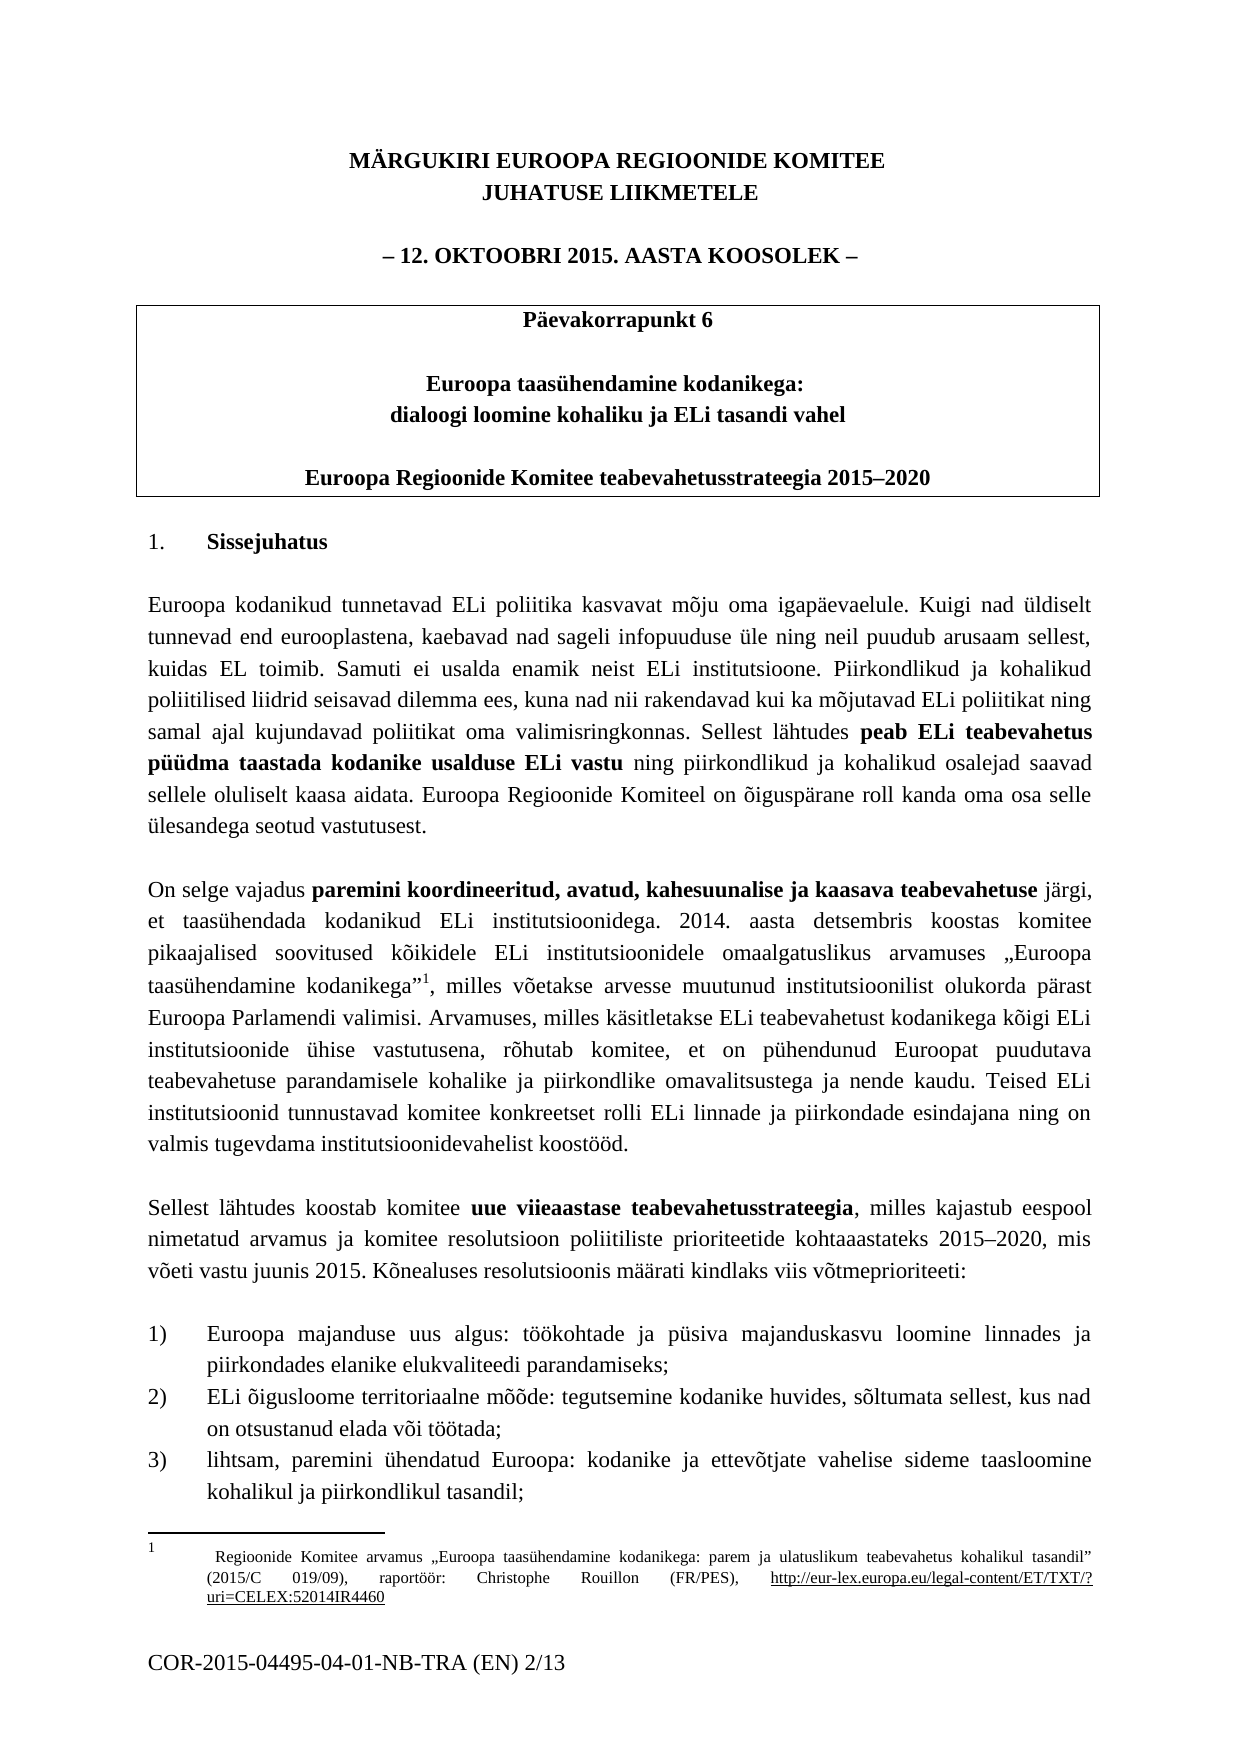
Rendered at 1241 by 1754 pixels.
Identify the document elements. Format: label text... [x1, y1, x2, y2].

list lihtsam, paremini ühendatud Euroopa: kodanike ja ettevõtjate vahelise sideme taasloomine kohalikul ja piirkondlikul tasandil; [148, 1446, 1093, 1504]
subtitle Sissejuhatus [148, 528, 1093, 555]
text Euroopa kodanikud tunnetavad ELi poliitika kasvavat mõju oma igapäevaelule. Kuigi nad üldiselt tunnevad end eurooplastena, kaebavad nad sageli infopuuduse üle ning neil puudub arusaam sellest, kuidas EL toimib. Samuti ei usalda enamik neist ELi institutsioone. Piirkondlikud ja kohalikud poliitilised liidrid seisavad dilemma ees, kuna nad nii rakendavad kui ka mõjutavad ELi poliitikat ning samal ajal kujundavad poliitikat oma valimisringkonnas. Sellest lähtudes peab ELi teabevahetus püüdma taastada kodanike usalduse ELi vastu ning piirkondlikud ja kohalikud osalejad saavad sellele oluliselt kaasa aidata. Euroopa Regioonide Komiteel on õiguspärane roll kanda oma osa selle ülesandega seotud vastutusest. [148, 592, 1093, 839]
text On selge vajadus paremini koordineeritud, avatud, kahesuunalise ja kaasava teabevahetuse järgi, et taasühendada kodanikud ELi institutsioonidega. 2014. aasta detsembris koostas komitee pikaajalised soovitused kõikidele ELi institutsioonidele omaalgatuslikus arvamuses „Euroopa taasühendamine kodanikega”, milles võetakse arvesse muutunud institutsioonilist olukorda pärast Euroopa Parlamendi valimisi. Arvamuses, milles käsitletakse ELi teabevahetust kodanikega kõigi ELi institutsioonide ühise vastutusena, rõhutab komitee, et on pühendunud Euroopat puudutava teabevahetuse parandamisele kohalike ja piirkondlike omavalitsustega ja nende kaudu. Teised ELi institutsioonid tunnustavad komitee konkreetset rolli ELi linnade ja piirkondade esindajana ning on valmis tugevdama institutsioonidevahelist koostööd. [148, 876, 1093, 1157]
table_header Päevakorrapunkt 6 Euroopa taasühendamine kodanikega: dialoogi loomine kohaliku ja ELi tasandi vahel Euroopa Regioonide Komitee teabevahetusstrateegia 2015–2020 [137, 306, 1099, 496]
text Sellest lähtudes koostab komitee uue viieaastase teabevahetusstrateegia, milles kajastub eespool nimetatud arvamus ja komitee resolutsioon poliitiliste prioriteetide kohtaaastateks 2015–2020, mis võeti vastu juunis 2015. Kõnealuses resolutsioonis määrati kindlaks viis võtmeprioriteeti: [148, 1194, 1093, 1283]
list Euroopa majanduse uus algus: töökohtade ja püsiva majanduskasvu loomine linnades ja piirkondades elanike elukvaliteedi parandamiseks; [148, 1320, 1093, 1378]
list ELi õigusloome territoriaalne mõõde: tegutsemine kodanike huvides, sõltumata sellest, kus nad on otsustanud elada või töötada; [148, 1383, 1093, 1441]
text MÄRGUKIRI EUROOPA REGIOONIDE KOMITEE JUHATUSE LIIKMETELE [148, 148, 1093, 206]
text – 12. OKTOOBRI 2015. AASTA KOOSOLEK – [148, 242, 1093, 269]
